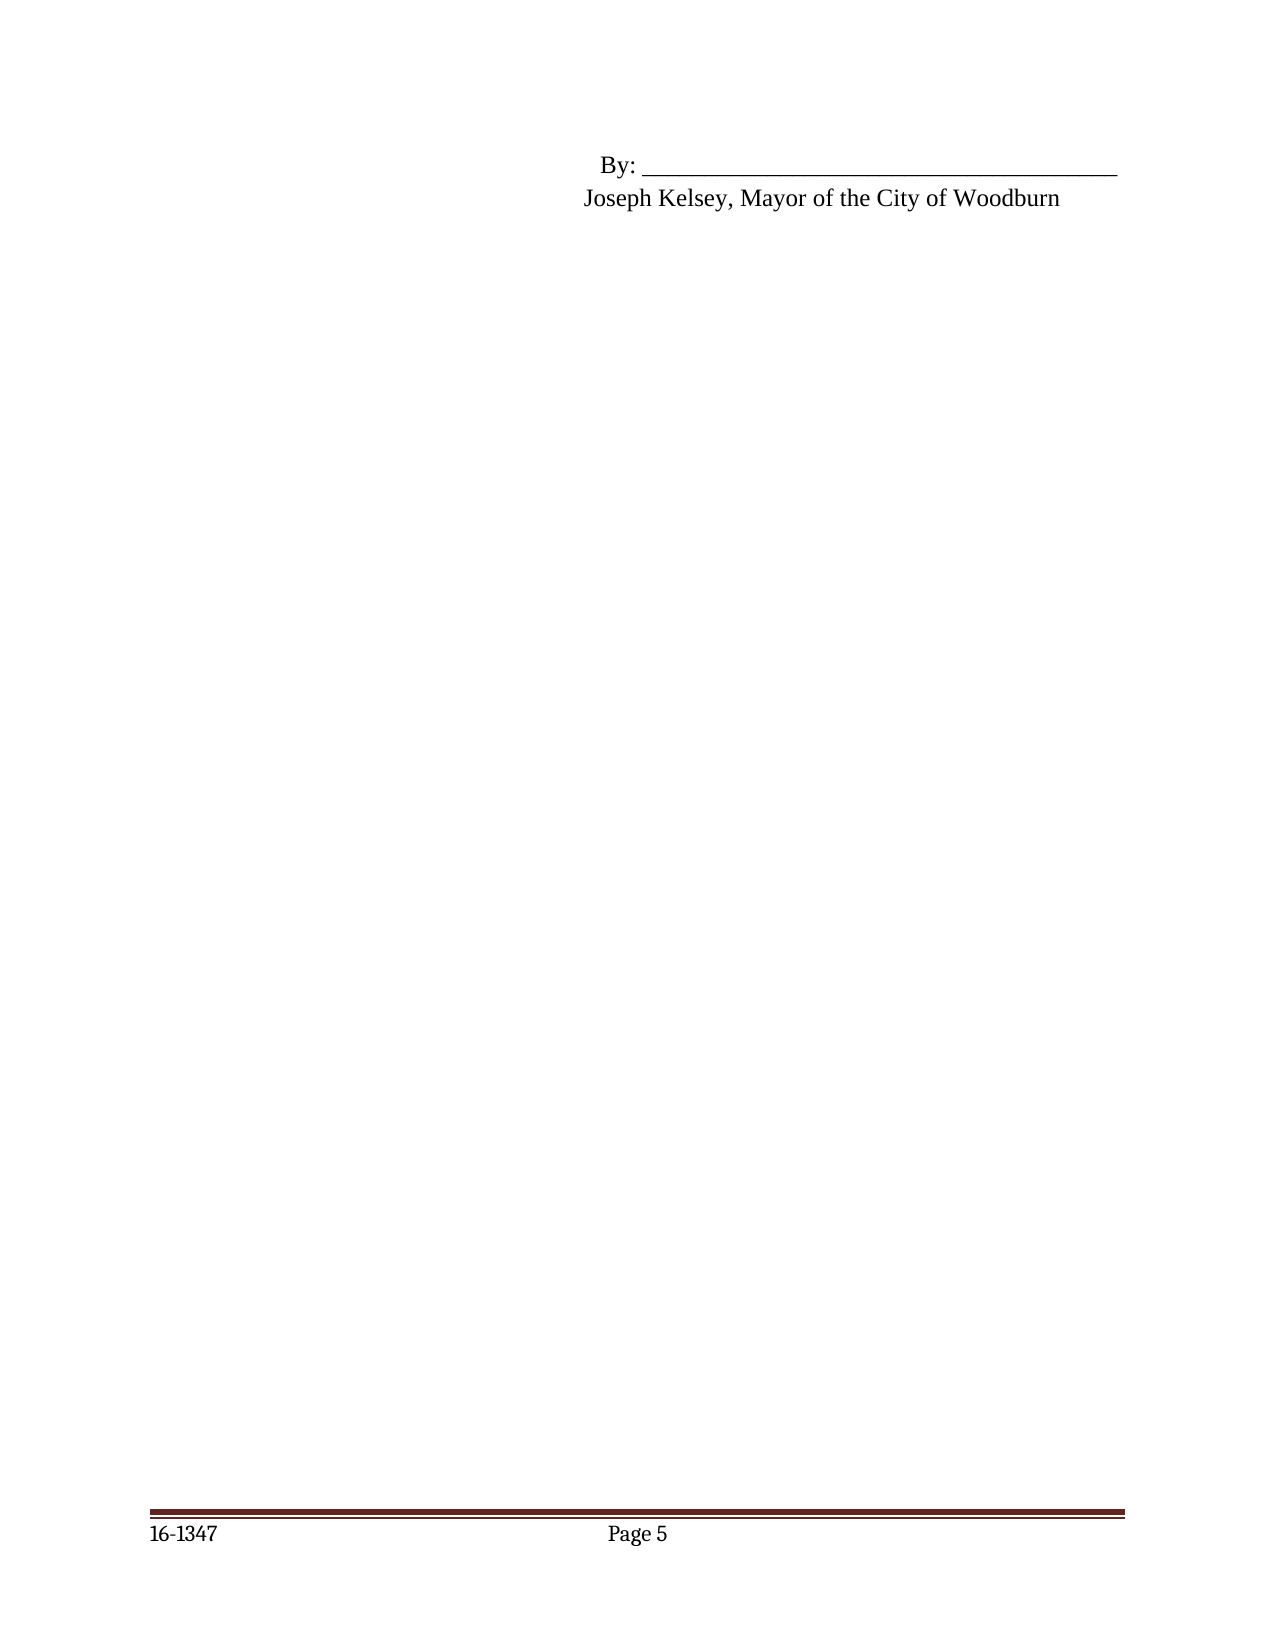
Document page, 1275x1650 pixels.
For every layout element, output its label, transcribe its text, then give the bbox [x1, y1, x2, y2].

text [150, 150, 1125, 179]
text Joseph Kelsey, Mayor of the City of Woodburn [150, 183, 1125, 212]
